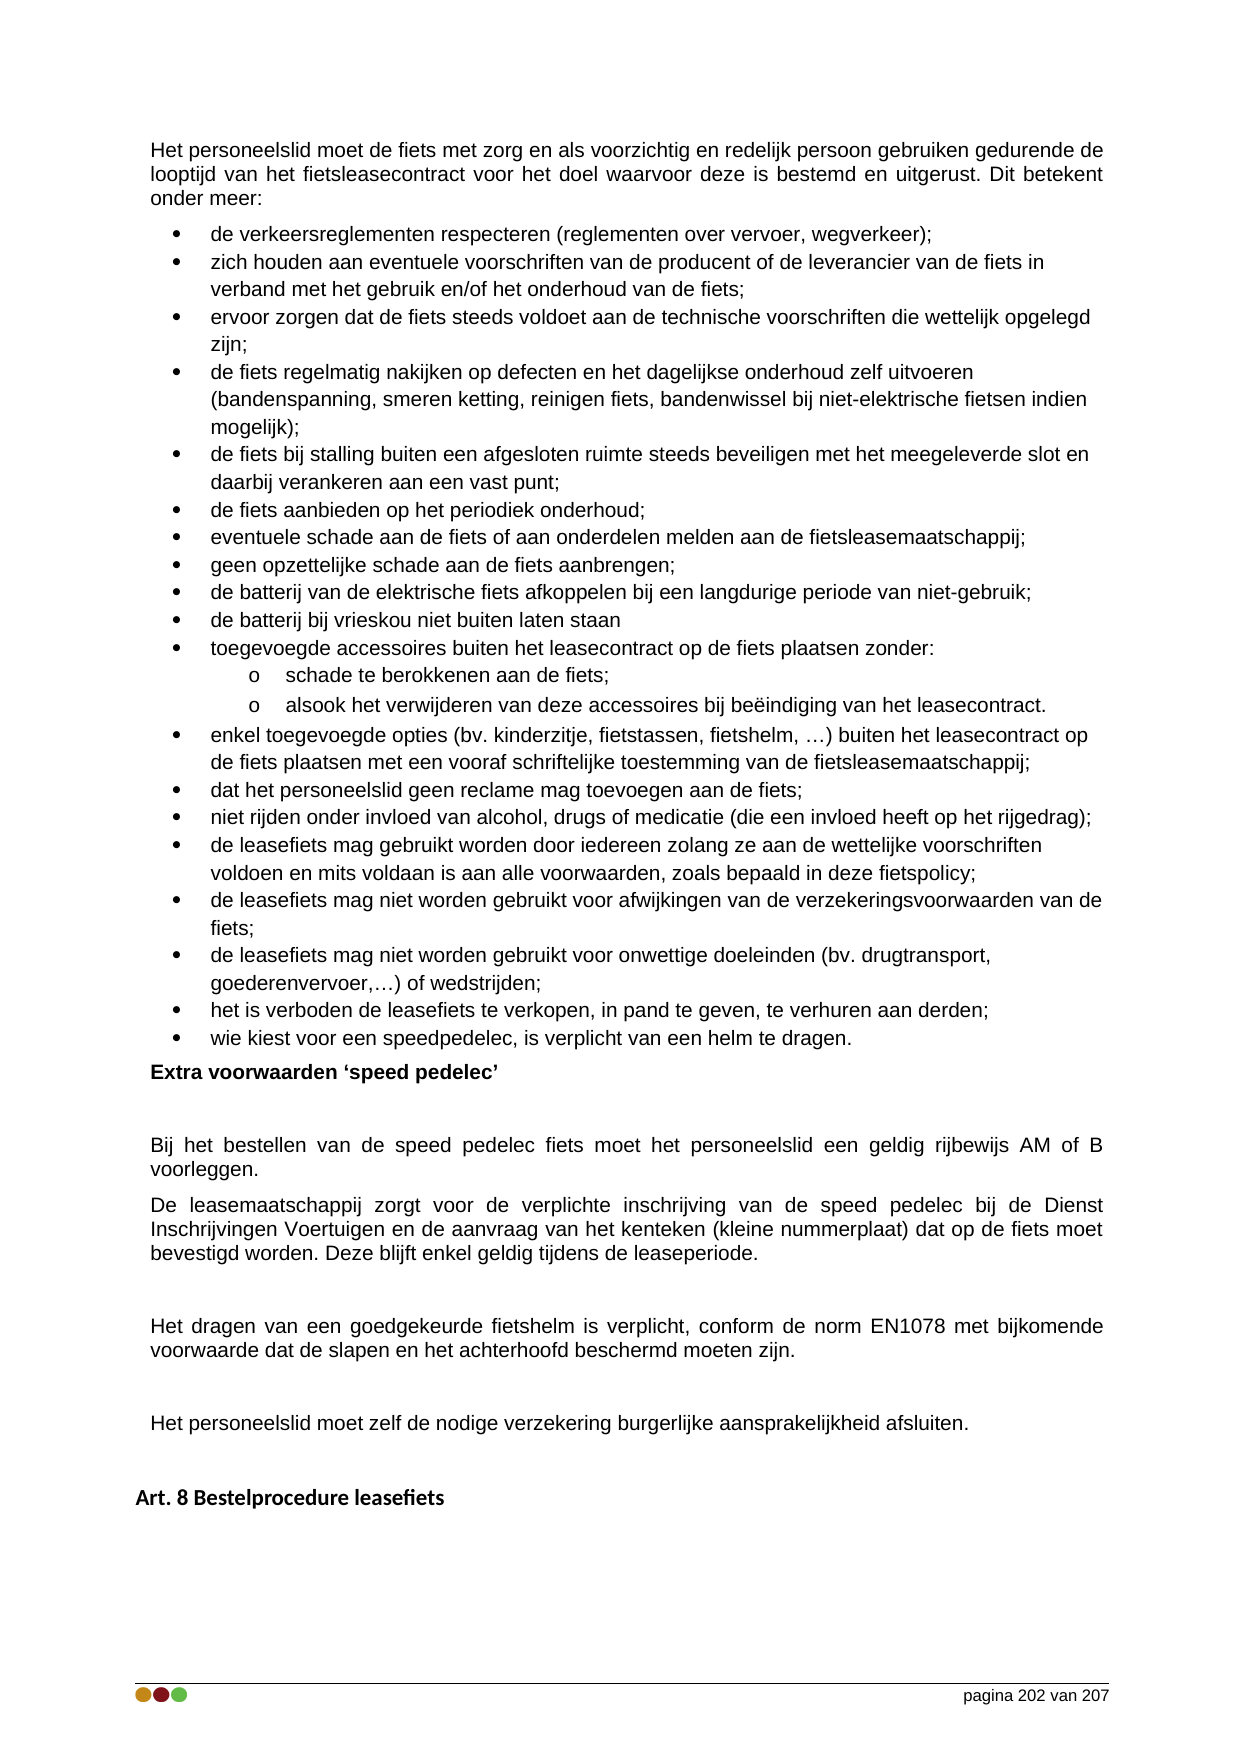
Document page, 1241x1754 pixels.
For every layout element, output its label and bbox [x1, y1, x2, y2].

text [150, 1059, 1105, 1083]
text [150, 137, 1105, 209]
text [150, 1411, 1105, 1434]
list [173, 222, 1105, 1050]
picture [136, 1688, 187, 1702]
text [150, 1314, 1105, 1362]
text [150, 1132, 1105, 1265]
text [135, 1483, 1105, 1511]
